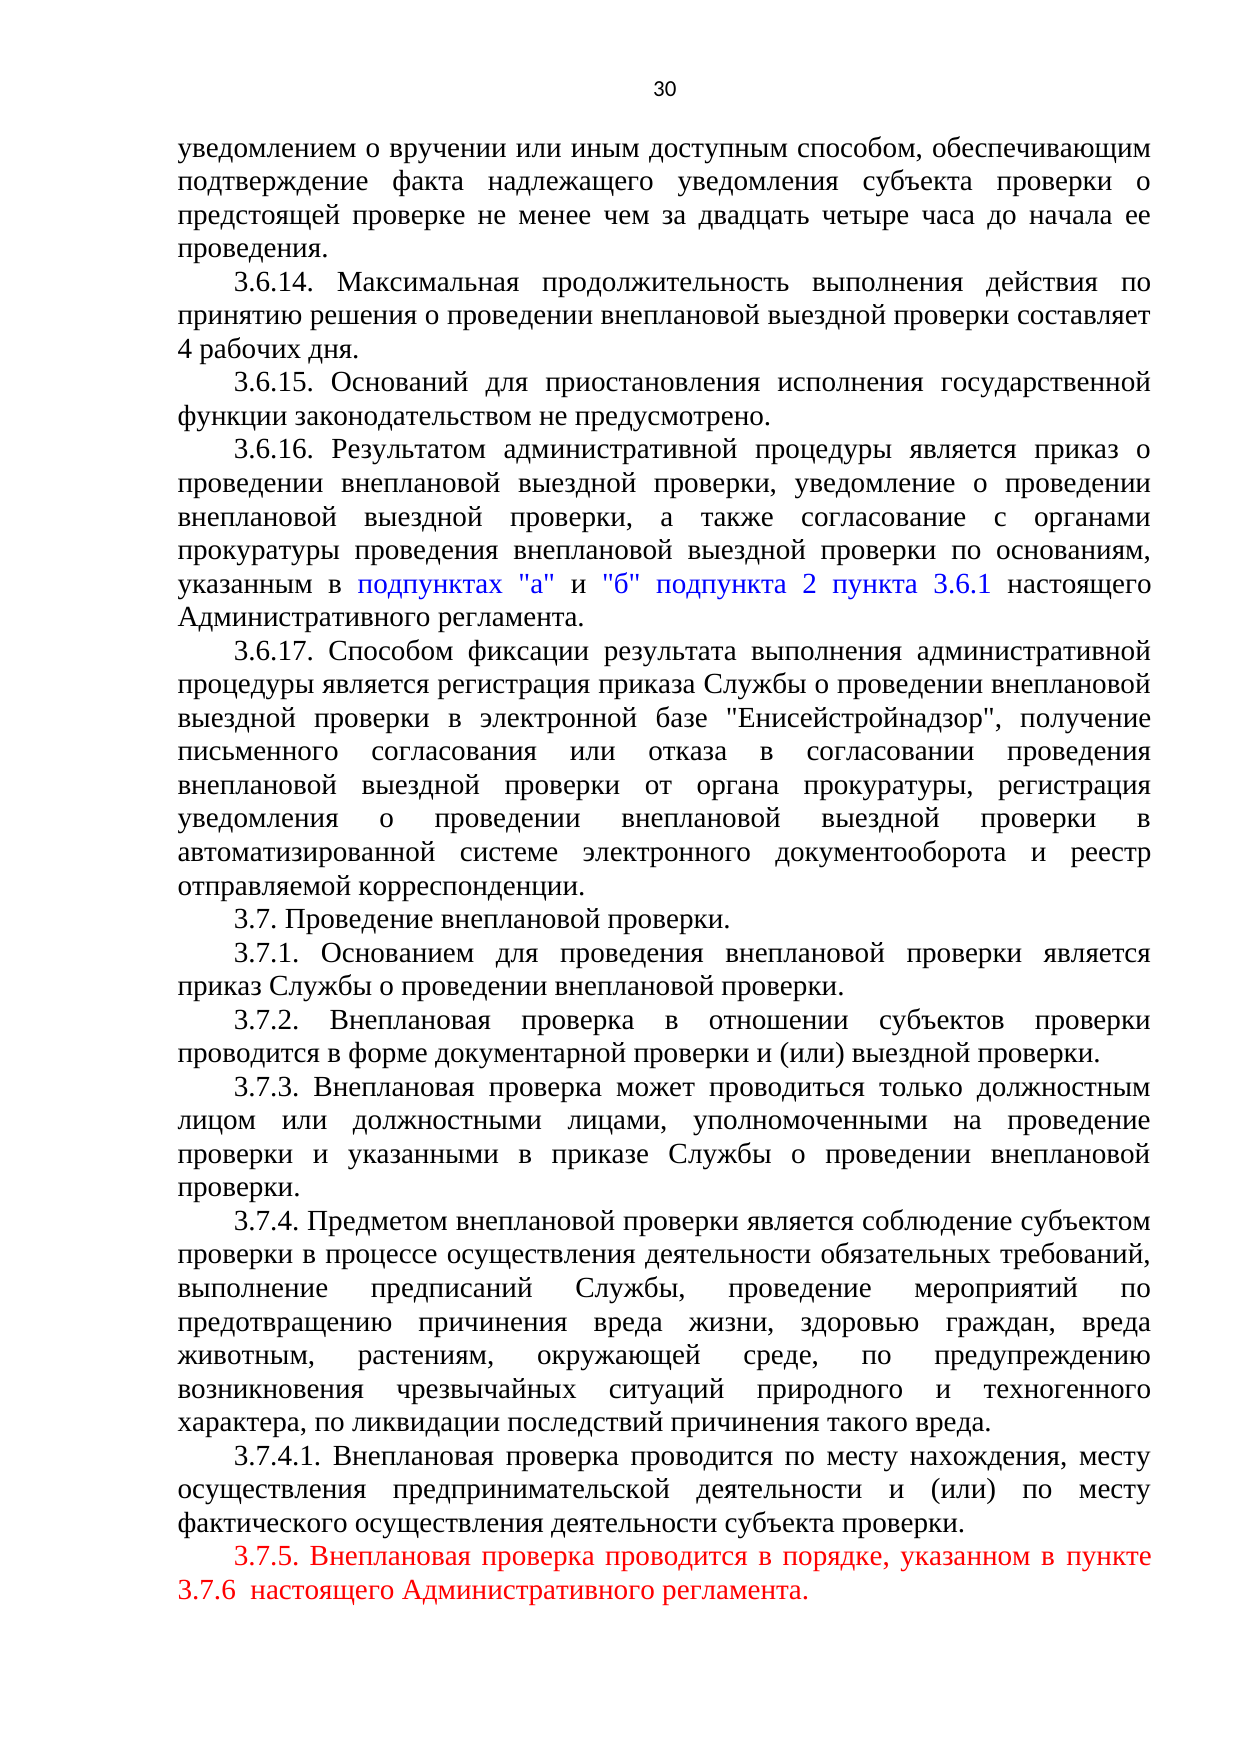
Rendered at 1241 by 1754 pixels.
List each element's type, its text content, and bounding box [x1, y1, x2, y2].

text 3.7.4.1. Внеплановая проверка проводится по месту нахождения, месту осуществления предпринимательской деятельности и (или) по месту фактического осуществления деятельности субъекта проверки. [177, 1438, 1152, 1538]
text 3.7.3. Внеплановая проверка может проводиться только должностным лицом или должностными лицами, уполномоченными на проведение проверки и указанными в приказе Службы о проведении внеплановой проверки. [177, 1069, 1152, 1203]
text 3.7.4. Предметом внеплановой проверки является соблюдение субъектом проверки в процессе осуществления деятельности обязательных требований, выполнение предписаний Службы, проведение мероприятий по предотвращению причинения вреда жизни, здоровью граждан, вреда животным, растениям, окружающей среде, по предупреждению возникновения чрезвычайных ситуаций природного и техногенного характера, по ликвидации последствий причинения такого вреда. [177, 1203, 1152, 1438]
text 3.7.5. Внеплановая проверка проводится в порядке, указанном в пункте 3.7.6 настоящего Административного регламента. [177, 1538, 1152, 1606]
text 3.6.17. Способом фиксации результата выполнения административной процедуры является регистрация приказа Службы о проведении внеплановой выездной проверки в электронной базе "Енисейстройнадзор", получение письменного согласования или отказа в согласовании проведения внеплановой выездной проверки от органа прокуратуры, регистрация уведомления о проведении внеплановой выездной проверки в автоматизированной системе электронного документооборота и реестр отправляемой корреспонденции. [177, 633, 1152, 901]
text 3.7.1. Основанием для проведения внеплановой проверки является приказ Службы о проведении внеплановой проверки. [177, 935, 1152, 1002]
text 3.7.2. Внеплановая проверка в отношении субъектов проверки проводится в форме документарной проверки и (или) выездной проверки. [177, 1002, 1152, 1069]
text 3.7. Проведение внеплановой проверки. [177, 901, 1152, 935]
text 3.6.15. Оснований для приостановления исполнения государственной функции законодательством не предусмотрено. [177, 364, 1152, 432]
text 3.6.16. Результатом административной процедуры является приказ о проведении внеплановой выездной проверки, уведомление о проведении внеплановой выездной проверки, а также согласование с органами прокуратуры проведения внеплановой выездной проверки по основаниям, указанным в подпунктах "а" и "б" подпункта 2 пункта 3.6.1 настоящего Административного регламента. [177, 432, 1152, 633]
text 3.6.14. Максимальная продолжительность выполнения действия по принятию решения о проведении внеплановой выездной проверки составляет 4 рабочих дня. [177, 264, 1152, 364]
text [177, 130, 1152, 264]
